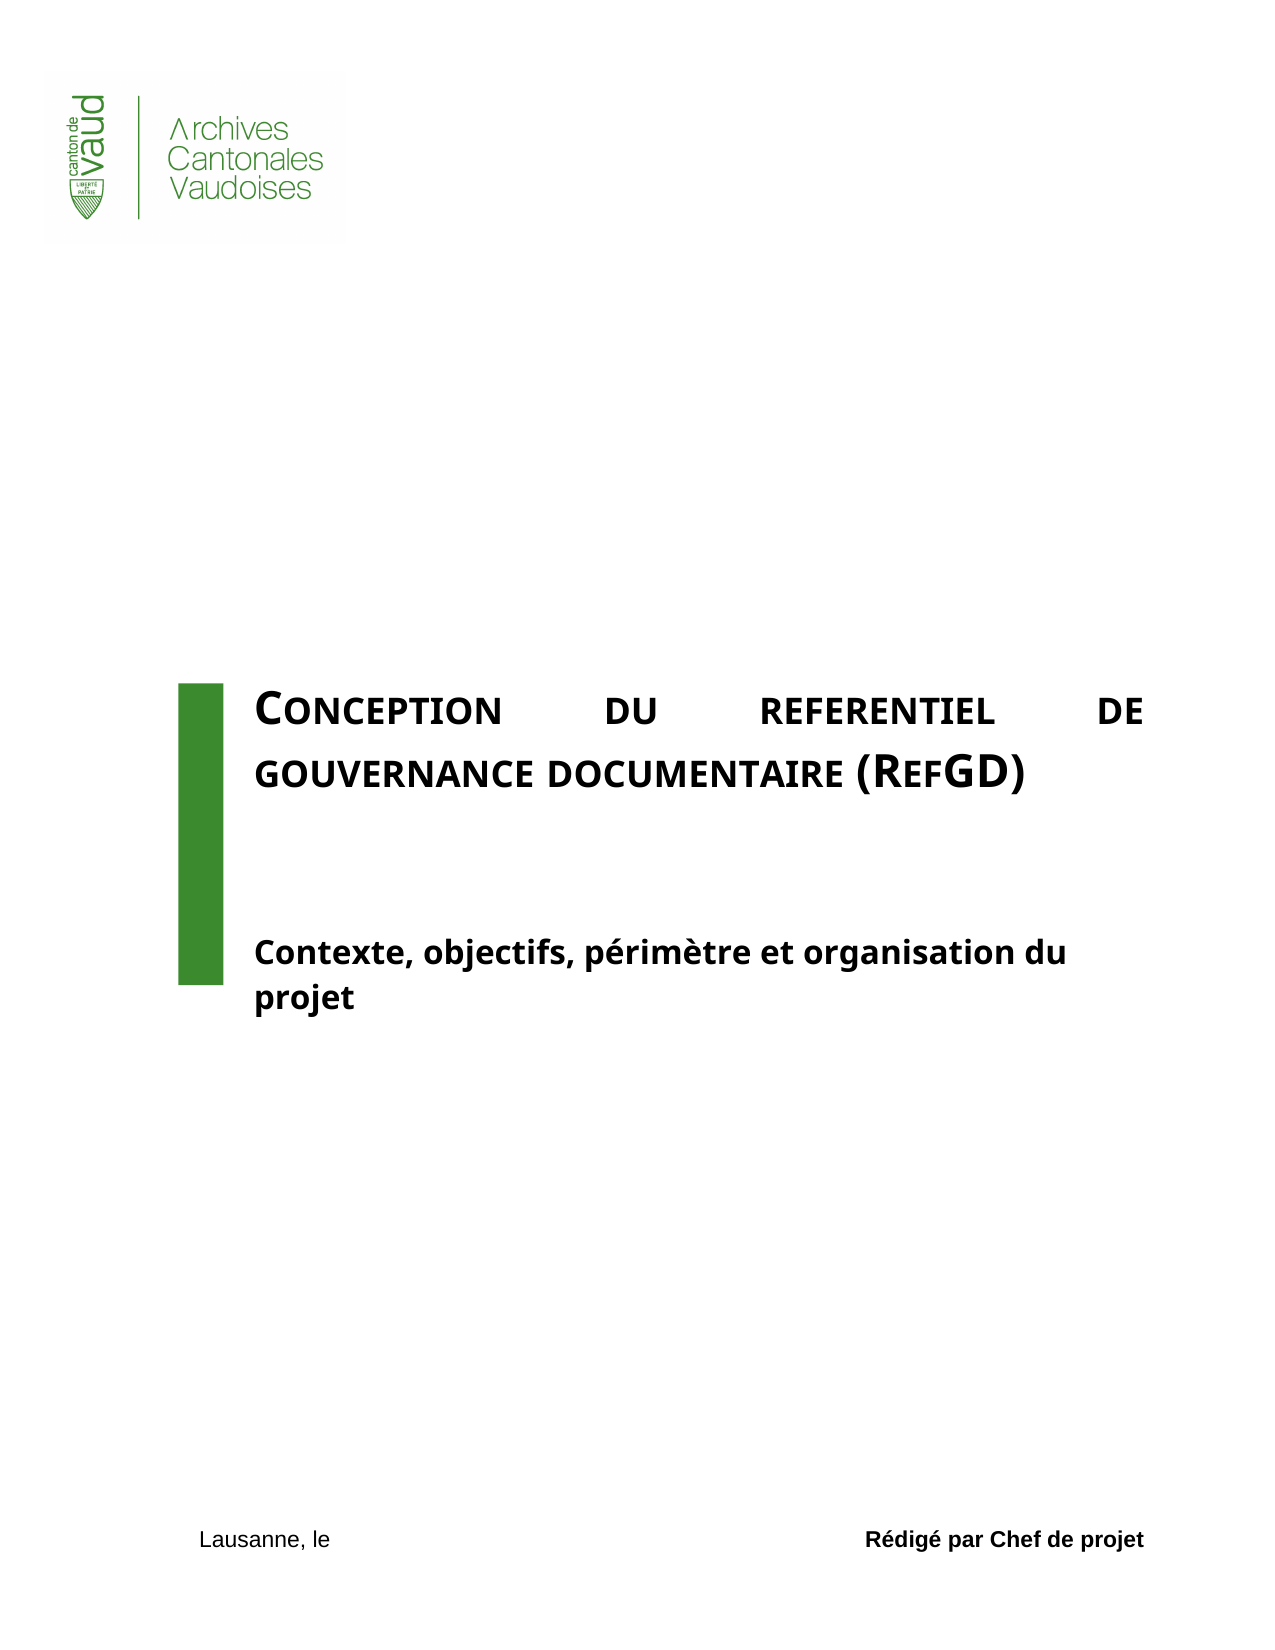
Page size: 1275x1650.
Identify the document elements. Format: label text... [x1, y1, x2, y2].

text Conception du referentiel de gouvernance documentaire (RefGD) [253, 676, 1144, 800]
text Lausanne, le Rédigé par Chef de projet [103, 1526, 1144, 1553]
text Contexte, objectifs, périmètre et organisation du projet [253, 929, 1144, 1019]
picture [44, 71, 346, 244]
